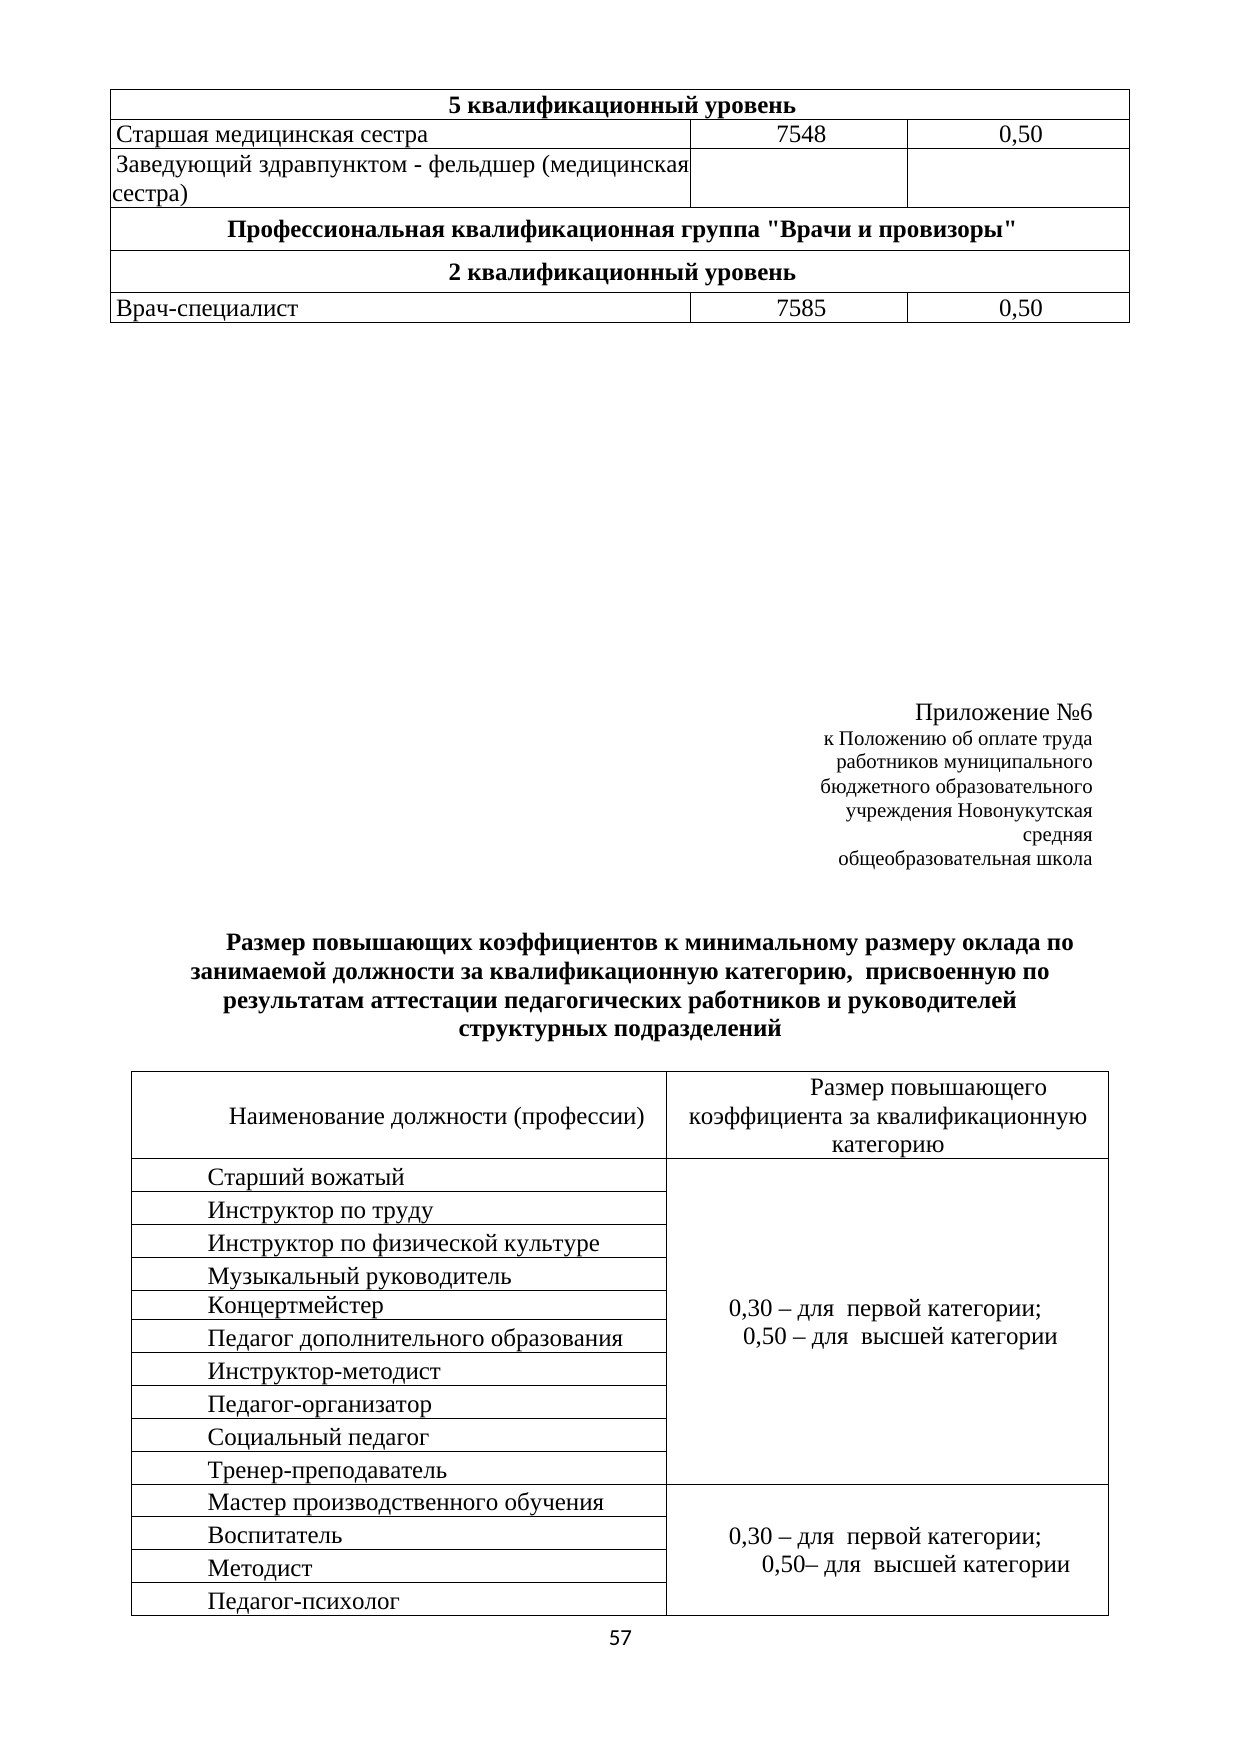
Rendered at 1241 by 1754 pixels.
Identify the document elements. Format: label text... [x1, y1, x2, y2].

table_cell Социальный педагог [132, 1419, 666, 1451]
text работников муниципального [679, 749, 1092, 773]
table_cell Педагог-организатор [132, 1386, 666, 1418]
table_cell 7548 [691, 120, 907, 148]
table_cell 0,50 [908, 120, 1129, 148]
table_cell Музыкальный руководитель [132, 1258, 666, 1289]
table_cell Методист [132, 1550, 666, 1582]
table_cell Тренер-преподаватель [132, 1452, 666, 1483]
table_cell 7585 [691, 293, 907, 322]
table_cell Заведующий здравпунктом - фельдшер (медицинская сестра) [111, 149, 690, 207]
table_cell [908, 149, 1129, 207]
table_header Наименование должности (профессии) [132, 1072, 666, 1158]
table_cell Воспитатель [132, 1517, 666, 1549]
table_cell 5 квалификационный уровень [111, 90, 1129, 118]
table_cell Старший вожатый [132, 1159, 666, 1191]
table_cell Инструктор по труду [132, 1192, 666, 1224]
table_cell Мастер производственного обучения [132, 1485, 666, 1516]
table_cell Педагог-психолог [132, 1583, 666, 1615]
table_cell 0,30 – для первой категории; 0,50 – для высшей категории [667, 1159, 1108, 1483]
table_cell 0,50 [908, 293, 1129, 322]
table_cell 2 квалификационный уровень [111, 251, 1129, 292]
text учреждения Новонукутская средняя [679, 798, 1092, 846]
table_header Размер повышающего коэффициента за квалификационную категорию [667, 1072, 1108, 1158]
table_cell Инструктор по физической культуре [132, 1225, 666, 1257]
table_cell Врач-специалист [111, 293, 690, 322]
text бюджетного образовательного [679, 773, 1092, 798]
table_cell Концертмейстер [132, 1291, 666, 1319]
table_cell Инструктор-методист [132, 1353, 666, 1385]
text к Положению об оплате труда [679, 725, 1092, 749]
table_cell Старшая медицинская сестра [111, 120, 690, 148]
table_cell [691, 149, 907, 207]
table_cell Педагог дополнительного образования [132, 1320, 666, 1352]
text Приложение №6 [679, 697, 1092, 725]
text общеобразовательная школа [148, 846, 1092, 870]
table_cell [667, 1485, 1108, 1615]
text Размер повышающих коэффициентов к минимальному размеру оклада по занимаемой должности за квалификационную категорию, присвоенную по результатам аттестации педагогических работников и руководителей структурных подразделений [148, 927, 1092, 1042]
table_cell Профессиональная квалификационная группа "Врачи и провизоры" [111, 208, 1129, 250]
